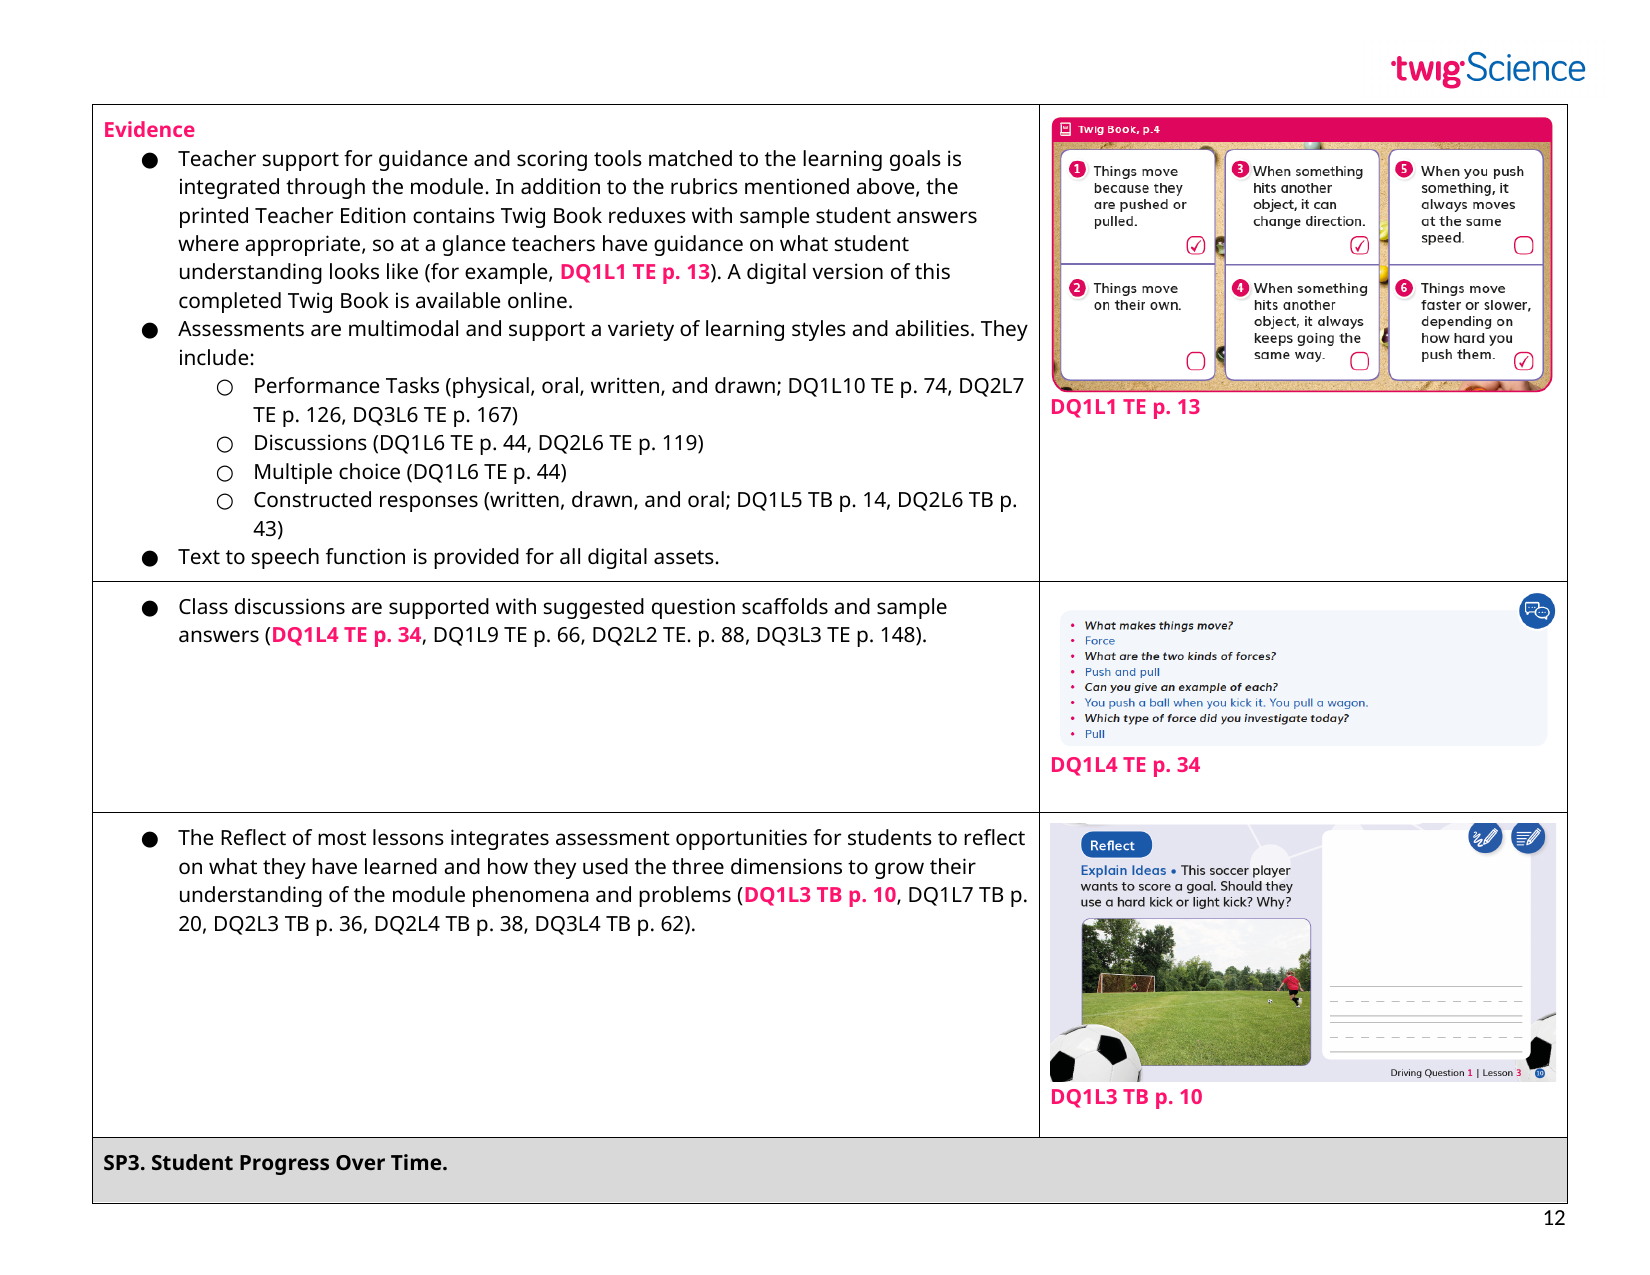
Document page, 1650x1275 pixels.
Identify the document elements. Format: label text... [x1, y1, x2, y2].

table_cell DQ1L1 TE p. 13 [1040, 105, 1567, 581]
picture [1050, 592, 1557, 751]
table_cell DQ1L3 TB p. 10 [1040, 813, 1567, 1137]
picture [1364, 39, 1611, 99]
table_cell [93, 1138, 1567, 1202]
table_cell The Reflect of most lessons integrates assessment opportunities for students to reflect on what they have learned and how they used the three dimensions to grow their understanding of the module phenomena and problems (DQ1L3 TB p. 10, DQ1L7 TB p. 20, DQ2L3 TB p. 36, DQ2L4 TB p. 38, DQ3L4 TB p. 62). [93, 813, 1039, 1137]
picture [1050, 115, 1557, 393]
table_cell Evidence Teacher support for guidance and scoring tools matched to the learning goals is integrated through the module. In addition to the rubrics mentioned above, the printed Teacher Edition contains Twig Book reduxes with sample student answers where appropriate, so at a glance teachers have guidance on what student understanding looks like (for example, DQ1L1 TE p. 13). A digital version of this completed Twig Book is available online. Assessments are multimodal and support a variety of learning styles and abilities. They include: Performance Tasks (physical, oral, written, and drawn; DQ1L10 TE p. 74, DQ2L7 TE p. 126, DQ3L6 TE p. 167) Discussions (DQ1L6 TE p. 44, DQ2L6 TE p. 119) Multiple choice (DQ1L6 TE p. 44) Constructed responses (written, drawn, and oral; DQ1L5 TB p. 14, DQ2L6 TB p. 43) Text to speech function is provided for all digital assets. [93, 105, 1039, 581]
table_cell DQ1L4 TE p. 34 [1040, 582, 1567, 812]
picture [1050, 823, 1557, 1082]
table_cell Class discussions are supported with suggested question scaffolds and sample answers (DQ1L4 TE p. 34, DQ1L9 TE p. 66, DQ2L2 TE. p. 88, DQ3L3 TE p. 148). [93, 582, 1039, 812]
